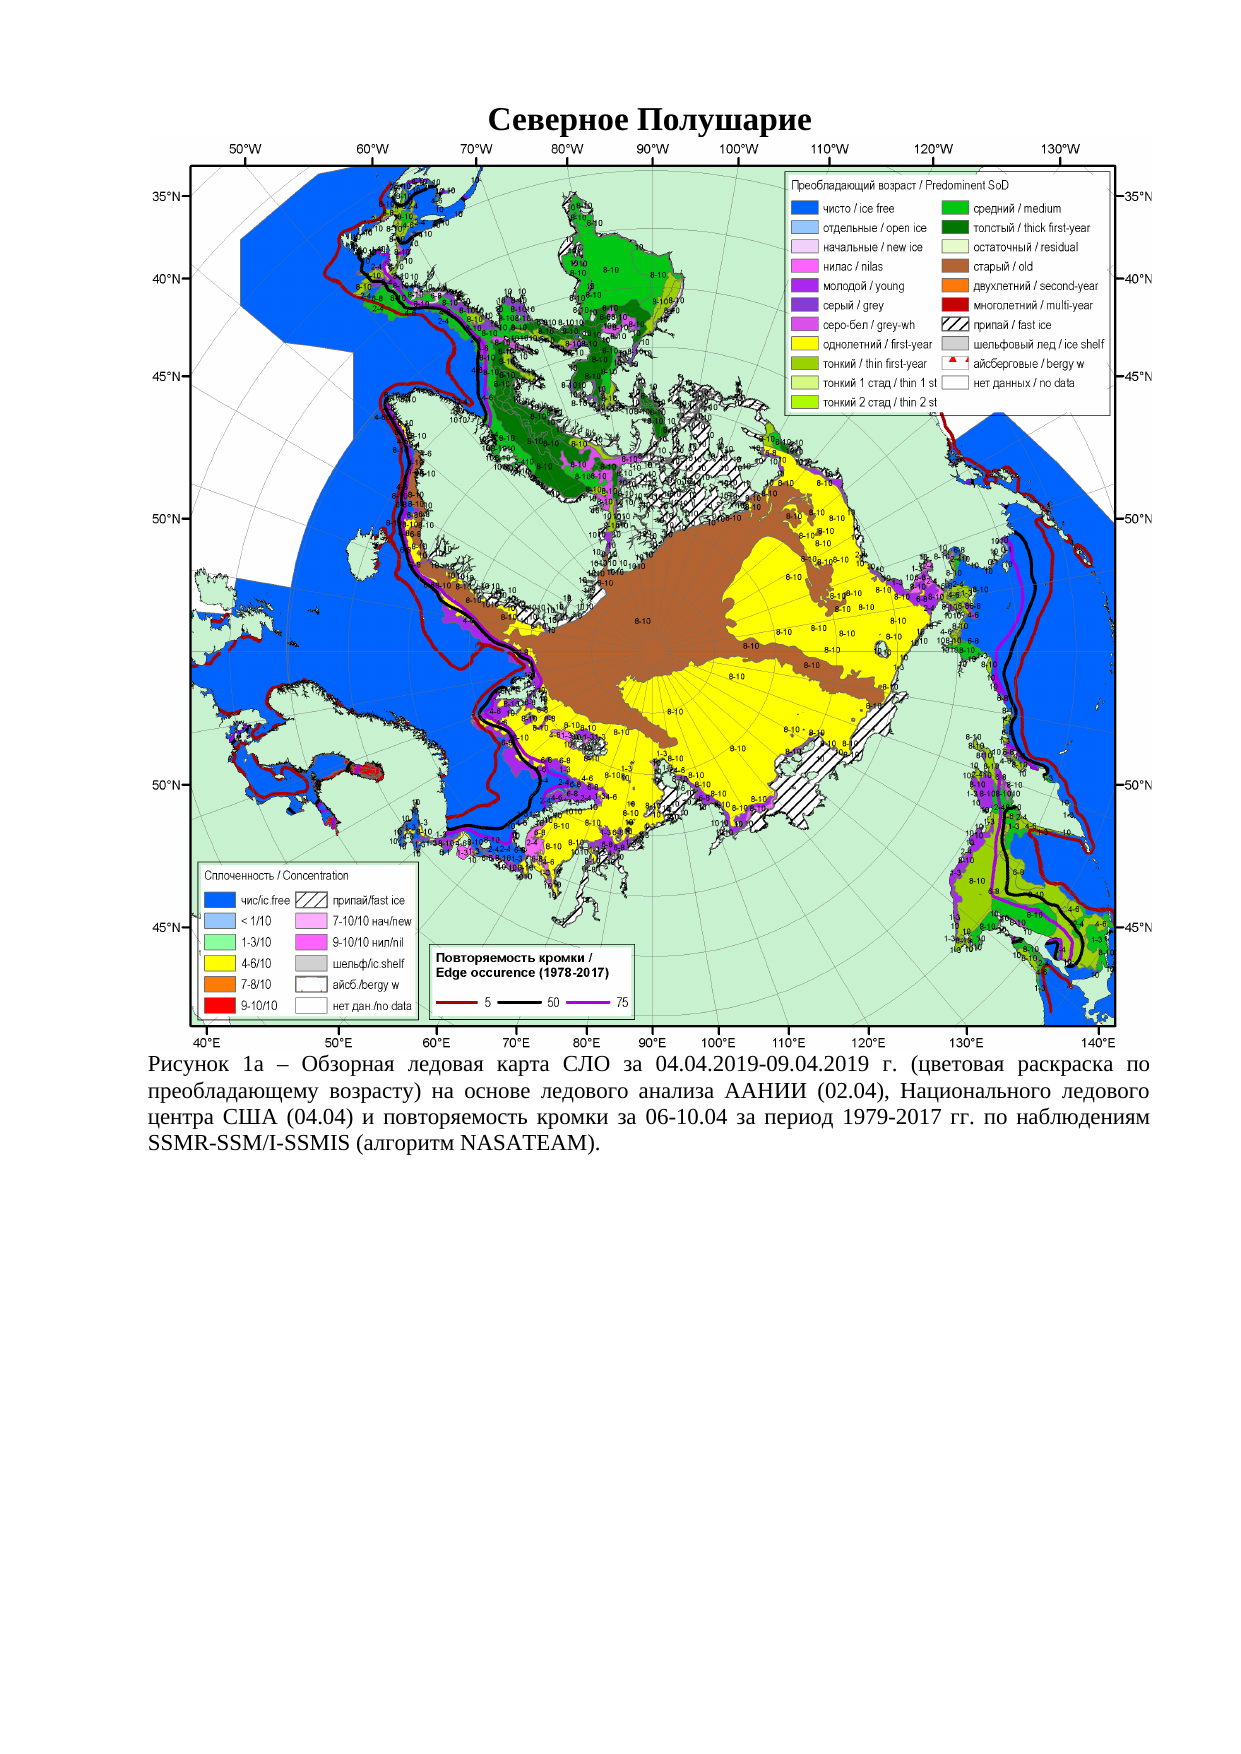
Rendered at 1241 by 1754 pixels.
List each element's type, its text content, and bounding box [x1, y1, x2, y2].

text Рисунок 1а – Обзорная ледовая карта СЛО за 04.04.2019-09.04.2019 г. (цветовая раскраска по преобладающему возрасту) на основе ледового анализа ААНИИ (02.04), Национального ледового центра США (04.04) и повторяемость кромки за 06-10.04 за период 1979-2017 гг. по наблюдениям SSMR-SSM/I-SSMIS (алгоритм NASATEAM). [148, 1051, 1152, 1156]
picture [147, 137, 1152, 1051]
subtitle Северное Полушарие [148, 99, 1152, 137]
